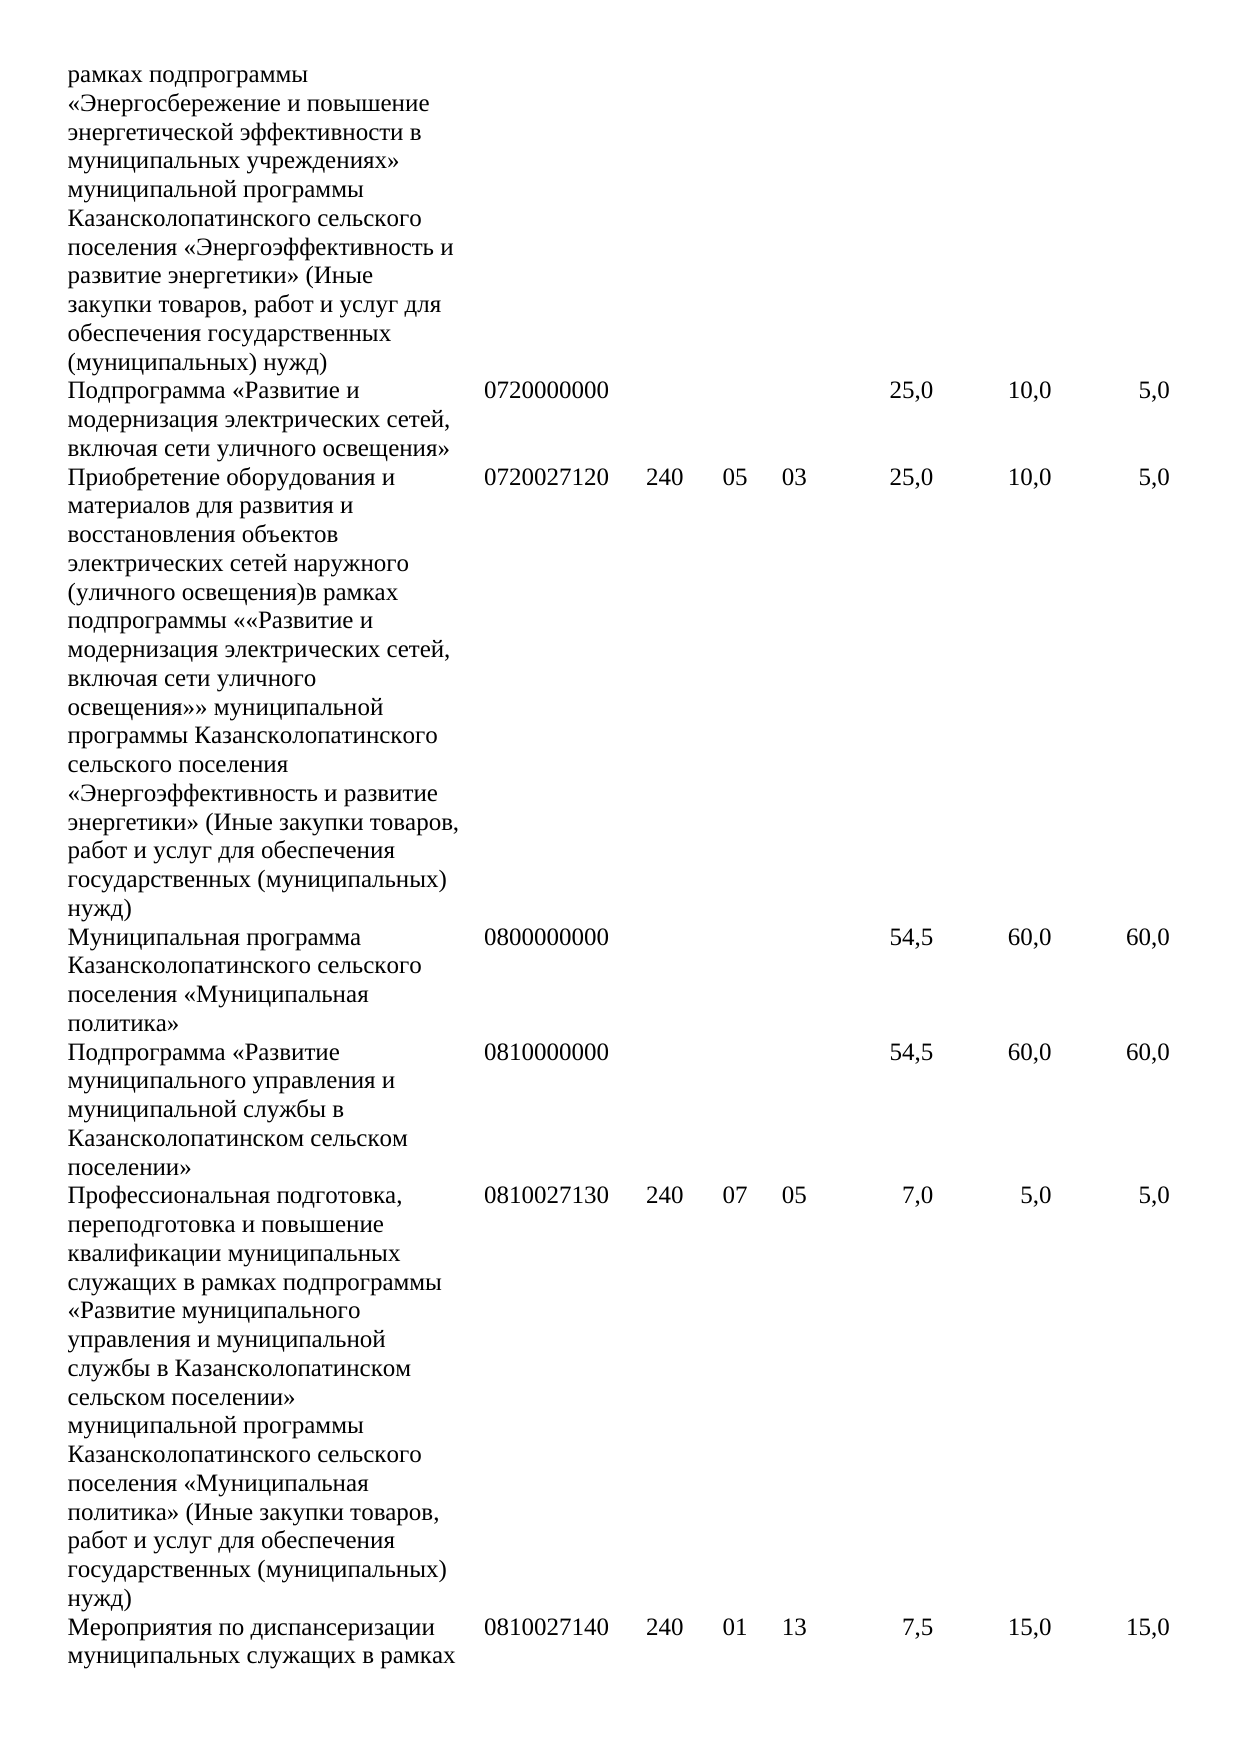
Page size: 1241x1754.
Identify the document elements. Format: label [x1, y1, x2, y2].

table_cell [44, 59, 1207, 1680]
